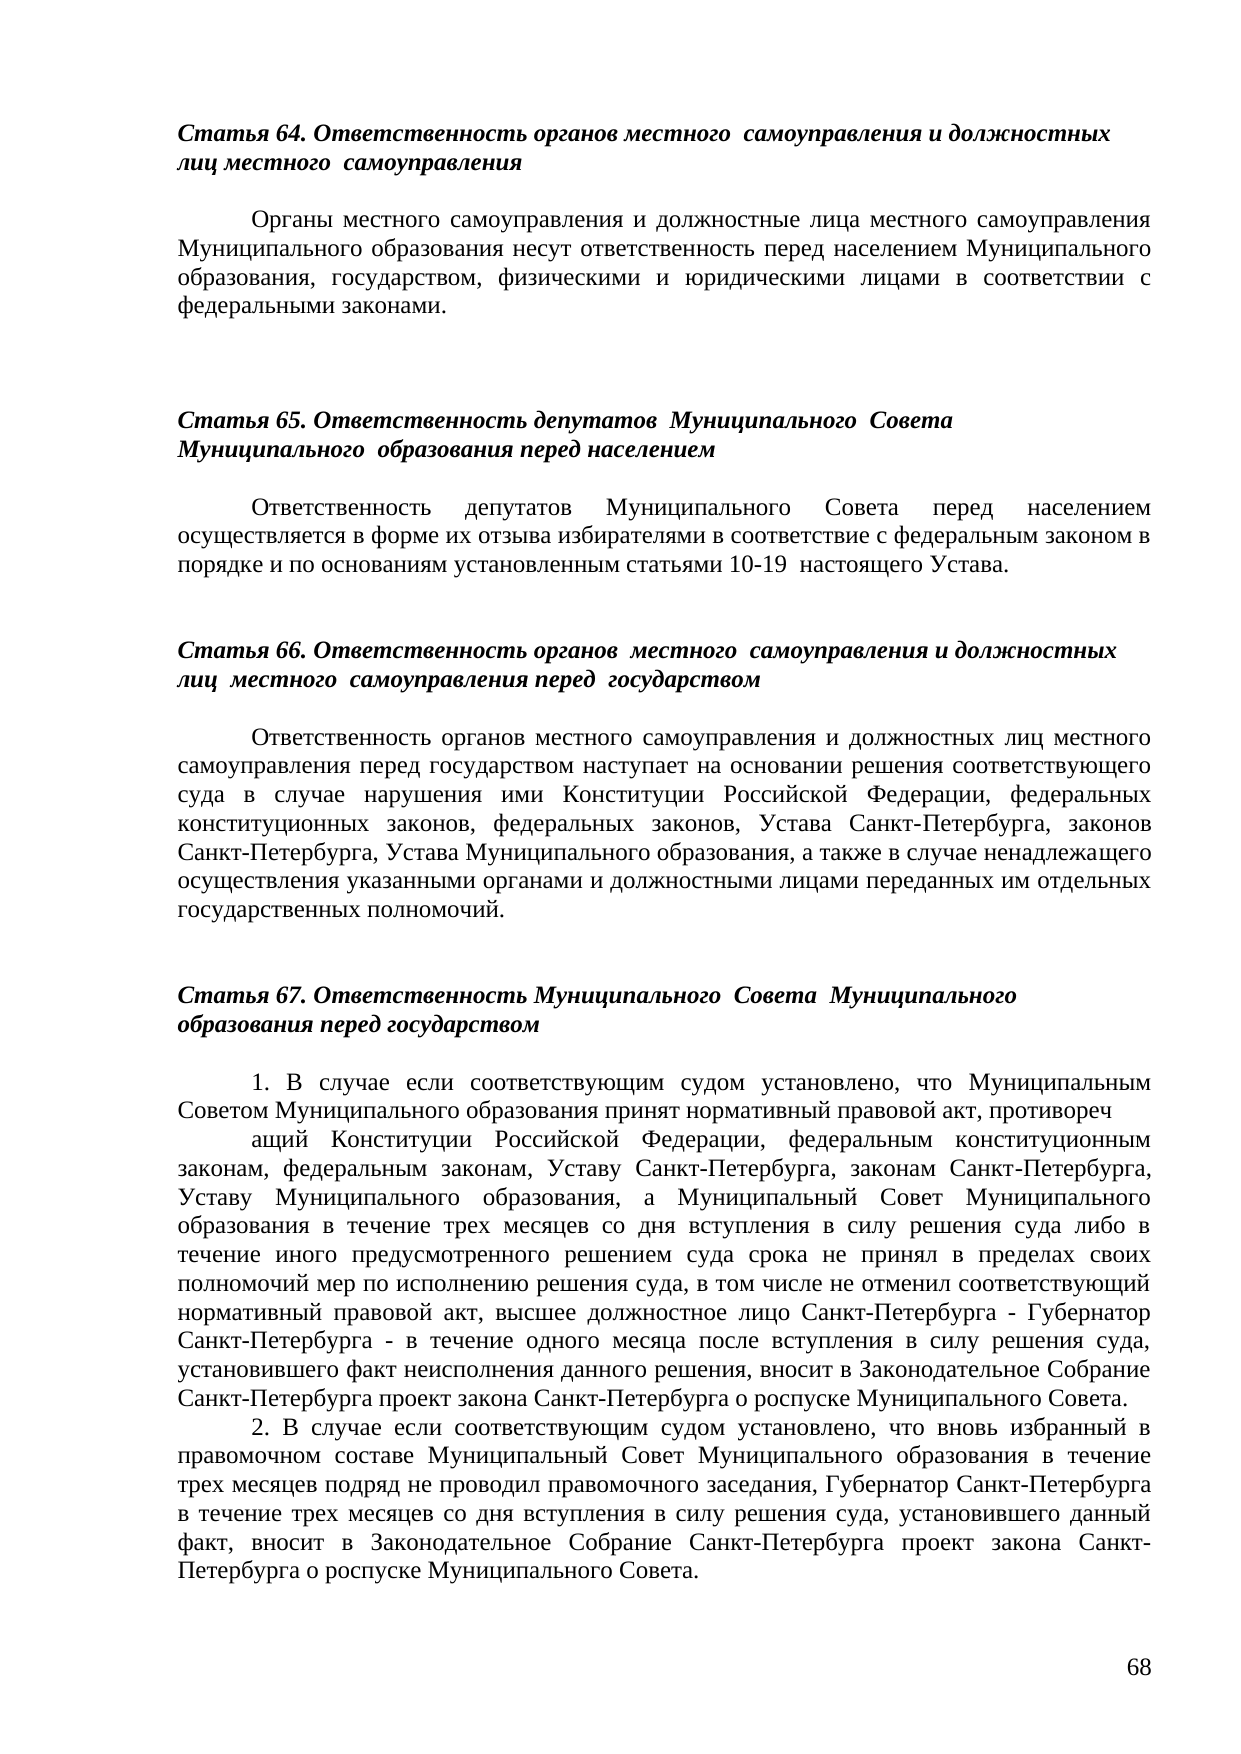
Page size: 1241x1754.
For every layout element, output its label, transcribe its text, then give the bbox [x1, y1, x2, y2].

text Статья 65. Ответственность депутатов Муниципального Совета Муниципального образования перед населением [177, 406, 1152, 463]
text Статья 64. Ответственность органов местного самоуправления и должностных лиц местного самоуправления [177, 118, 1152, 176]
text ащий Конституции Российской Федерации, федеральным конституционным законам, федеральным законам, Уставу Санкт-Петербурга, законам Санкт-Петербурга, Уставу Муниципального образования, а Муниципальный Совет Муниципального образования в течение трех месяцев со дня вступления в силу решения суда либо в течение иного предусмотренного решением суда срока не принял в пределах своих полномочий мер по исполнению решения суда, в том числе не отменил соответствующий нормативный правовой акт, высшее должностное лицо Санкт-Петербурга - Губернатор Санкт-Петербурга - в течение одного месяца после вступления в силу решения суда, установившего факт неисполнения данного решения, вносит в Законодательное Собрание Санкт-Петербурга проект закона Санкт-Петербурга о роспуске Муниципального Совета. [177, 1124, 1152, 1412]
text 2. В случае если соответствующим судом установлено, что вновь избранный в правомочном составе Муниципальный Совет Муниципального образования в течение трех месяцев подряд не проводил правомочного заседания, Губернатор Санкт-Петербурга в течение трех месяцев со дня вступления в силу решения суда, установившего данный факт, вносит в Законодательное Собрание Санкт-Петербурга проект закона Санкт-Петербурга о роспуске Муниципального Совета. [177, 1412, 1152, 1584]
text Статья 66. Ответственность органов местного самоуправления и должностных лиц местного самоуправления перед государством [177, 636, 1152, 693]
text Статья 67. Ответственность Муниципального Совета Муниципального образования перед государством [177, 981, 1152, 1038]
text Ответственность органов местного самоуправления и должностных лиц местного самоуправления перед государством наступает на основании решения соответствующего суда в случае нарушения ими Конституции Российской Федерации, федеральных конституционных законов, федеральных законов, Устава Санкт-Петербурга, законов Санкт-Петербурга, Устава Муниципального образования, а также в случае ненадлежащего осуществления указанными органами и должностными лицами переданных им отдельных государственных полномочий. [177, 722, 1152, 923]
text 1. В случае если соответствующим судом установлено, что Муниципальным Советом Муниципального образования принят нормативный правовой акт, противореч [177, 1067, 1152, 1124]
text Ответственность депутатов Муниципального Совета перед населением осуществляется в форме их отзыва избирателями в соответствие с федеральным законом в порядке и по основаниям установленным статьями 10-19 настоящего Устава. [177, 492, 1152, 578]
text Органы местного самоуправления и должностные лица местного самоуправления Муниципального образования несут ответственность перед населением Муниципального образования, государством, физическими и юридическими лицами в соответствии с федеральными законами. [177, 204, 1152, 319]
